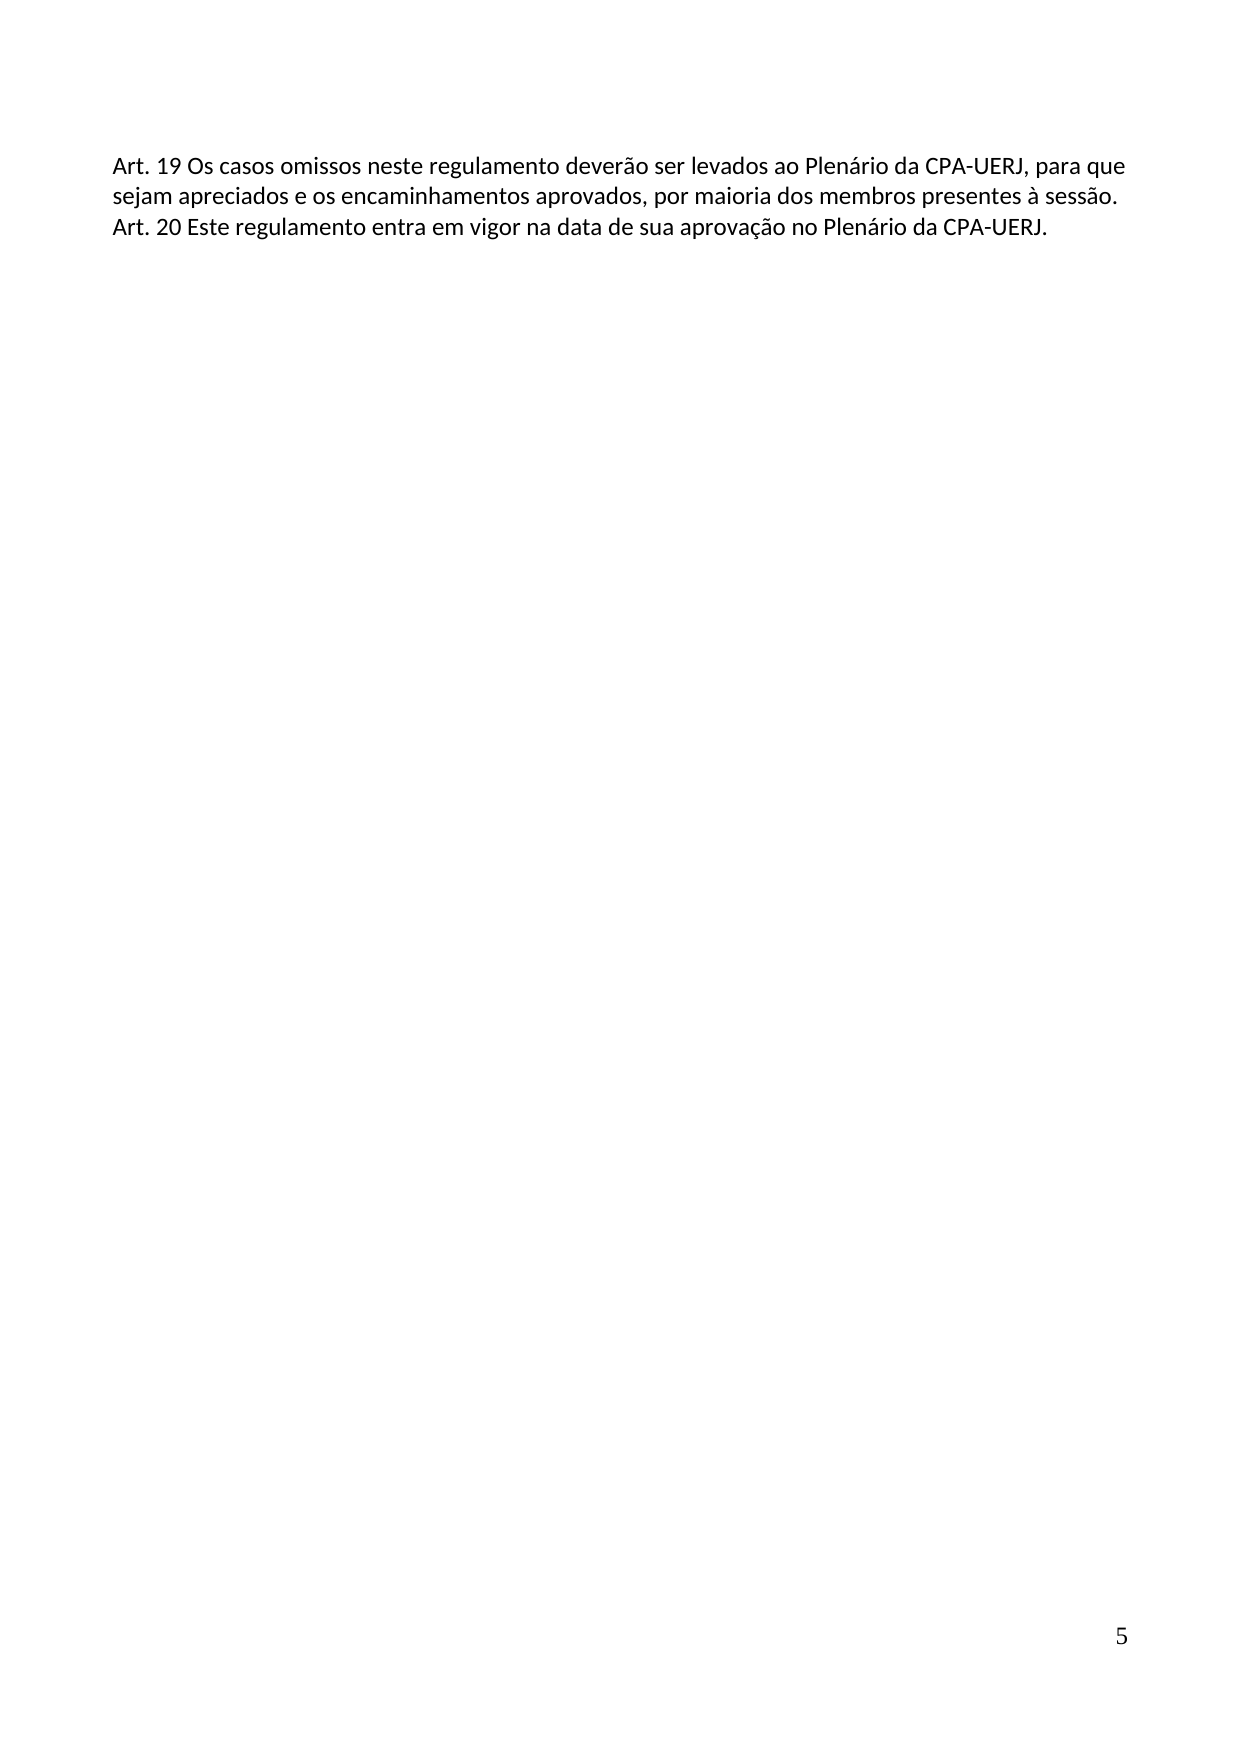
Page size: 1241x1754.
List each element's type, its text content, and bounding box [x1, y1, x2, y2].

text Art. 20 Este regulamento entra em vigor na data de sua aprovação no Plenário da CPA-UERJ. [112, 211, 1128, 242]
text Art. 19 Os casos omissos neste regulamento deverão ser levados ao Plenário da CPA-UERJ, para que sejam apreciados e os encaminhamentos aprovados, por maioria dos membros presentes à sessão. [112, 150, 1128, 211]
